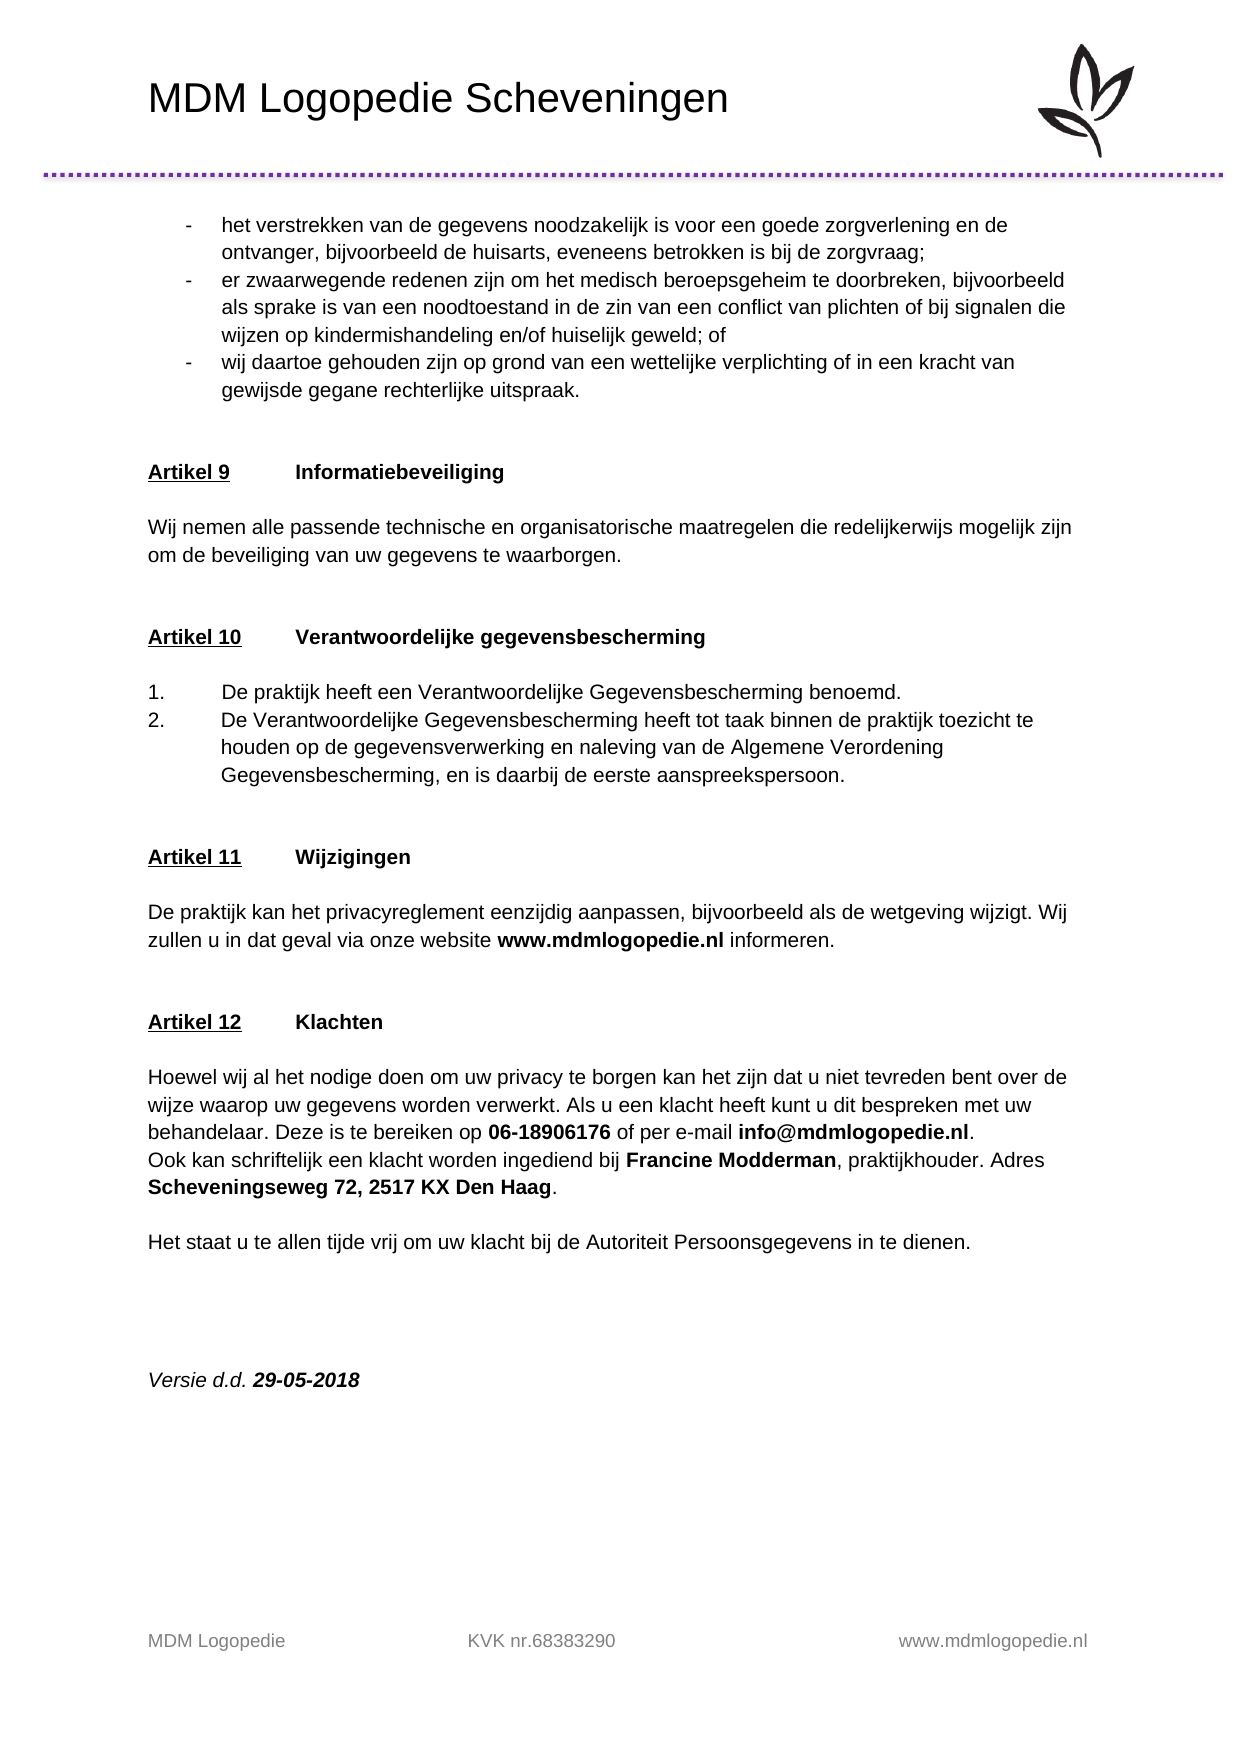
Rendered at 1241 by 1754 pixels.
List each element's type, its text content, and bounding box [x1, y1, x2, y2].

list wij daartoe gehouden zijn op grond van een wettelijke verplichting of in een kracht van gewijsde gegane rechterlijke uitspraak. [185, 350, 1093, 402]
text De praktijk kan het privacyreglement eenzijdig aanpassen, bijvoorbeeld als de wetgeving wijzigt. Wij zullen u in dat geval via onze website www.mdmlogopedie.nl informeren. [148, 900, 1093, 952]
text Versie d.d. 29-05-2018 [148, 1368, 1093, 1392]
text Artikel 9 Informatiebeveiliging [148, 460, 1093, 484]
text Ook kan schriftelijk een klacht worden ingediend bij Francine Modderman, praktijkhouder. Adres Scheveningseweg 72, 2517 KX Den Haag. [148, 1148, 1093, 1199]
list er zwaarwegende redenen zijn om het medisch beroepsgeheim te doorbreken, bijvoorbeeld als sprake is van een noodtoestand in de zin van een conflict van plichten of bij signalen die wijzen op kindermishandeling en/of huiselijk geweld; of [185, 268, 1093, 347]
text 1. De praktijk heeft een Verantwoordelijke Gegevensbescherming benoemd. [148, 680, 1093, 704]
text Wij nemen alle passende technische en organisatorische maatregelen die redelijkerwijs mogelijk zijn om de beveiliging van uw gegevens te waarborgen. [148, 515, 1093, 567]
text Hoewel wij al het nodige doen om uw privacy te borgen kan het zijn dat u niet tevreden bent over de wijze waarop uw gegevens worden verwerkt. Als u een klacht heeft kunt u dit bespreken met uw behandelaar. Deze is te bereiken op 06-18906176 of per e-mail info@mdmlogopedie.nl. [148, 1065, 1093, 1144]
text 2. De Verantwoordelijke Gegevensbescherming heeft tot taak binnen de praktijk toezicht te houden op de gegevensverwerking en naleving van de Algemene Verordening Gegevensbescherming, en is daarbij de eerste aanspreekspersoon. [148, 708, 1093, 787]
text Artikel 10 Verantwoordelijke gegevensbescherming [148, 625, 1093, 649]
list het verstrekken van de gegevens noodzakelijk is voor een goede zorgverlening en de ontvanger, bijvoorbeeld de huisarts, eveneens betrokken is bij de zorgvraag; [185, 213, 1093, 264]
text Het staat u te allen tijde vrij om uw klacht bij de Autoriteit Persoonsgegevens in te dienen. [148, 1230, 1093, 1254]
text Artikel 11 Wijzigingen [148, 845, 1093, 869]
picture [1027, 42, 1143, 159]
text Artikel 12 Klachten [148, 1010, 1093, 1034]
